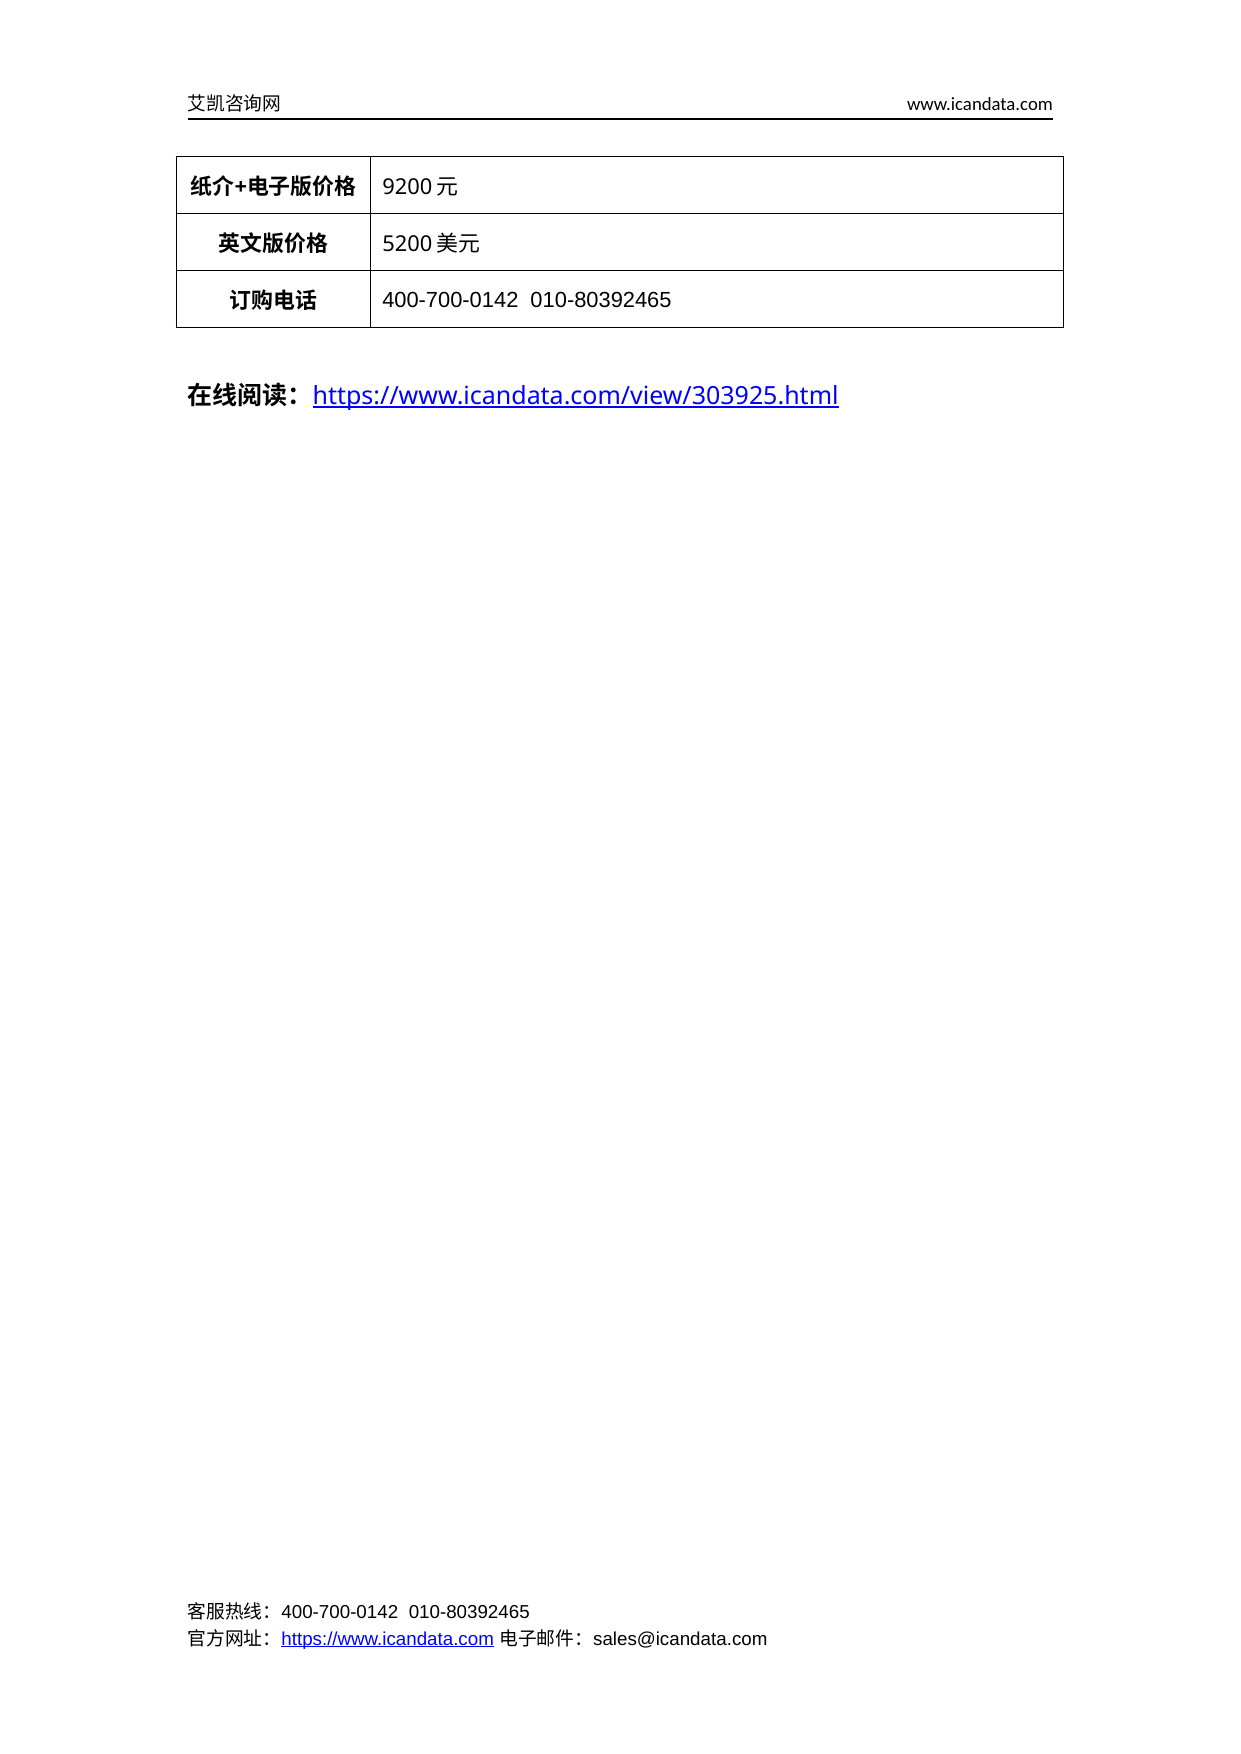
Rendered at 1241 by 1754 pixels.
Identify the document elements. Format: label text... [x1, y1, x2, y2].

table_cell 400-700-0142 010-80392465 [371, 271, 1063, 327]
text 在线阅读：https://www.icandata.com/view/303925.html [187, 361, 1053, 426]
table_cell 订购电话 [177, 271, 370, 327]
table_cell 纸介+电子版价格 [177, 157, 370, 213]
table_cell 5200美元 [371, 214, 1063, 270]
table_cell 英文版价格 [177, 214, 370, 270]
table_cell 9200元 [371, 157, 1063, 213]
